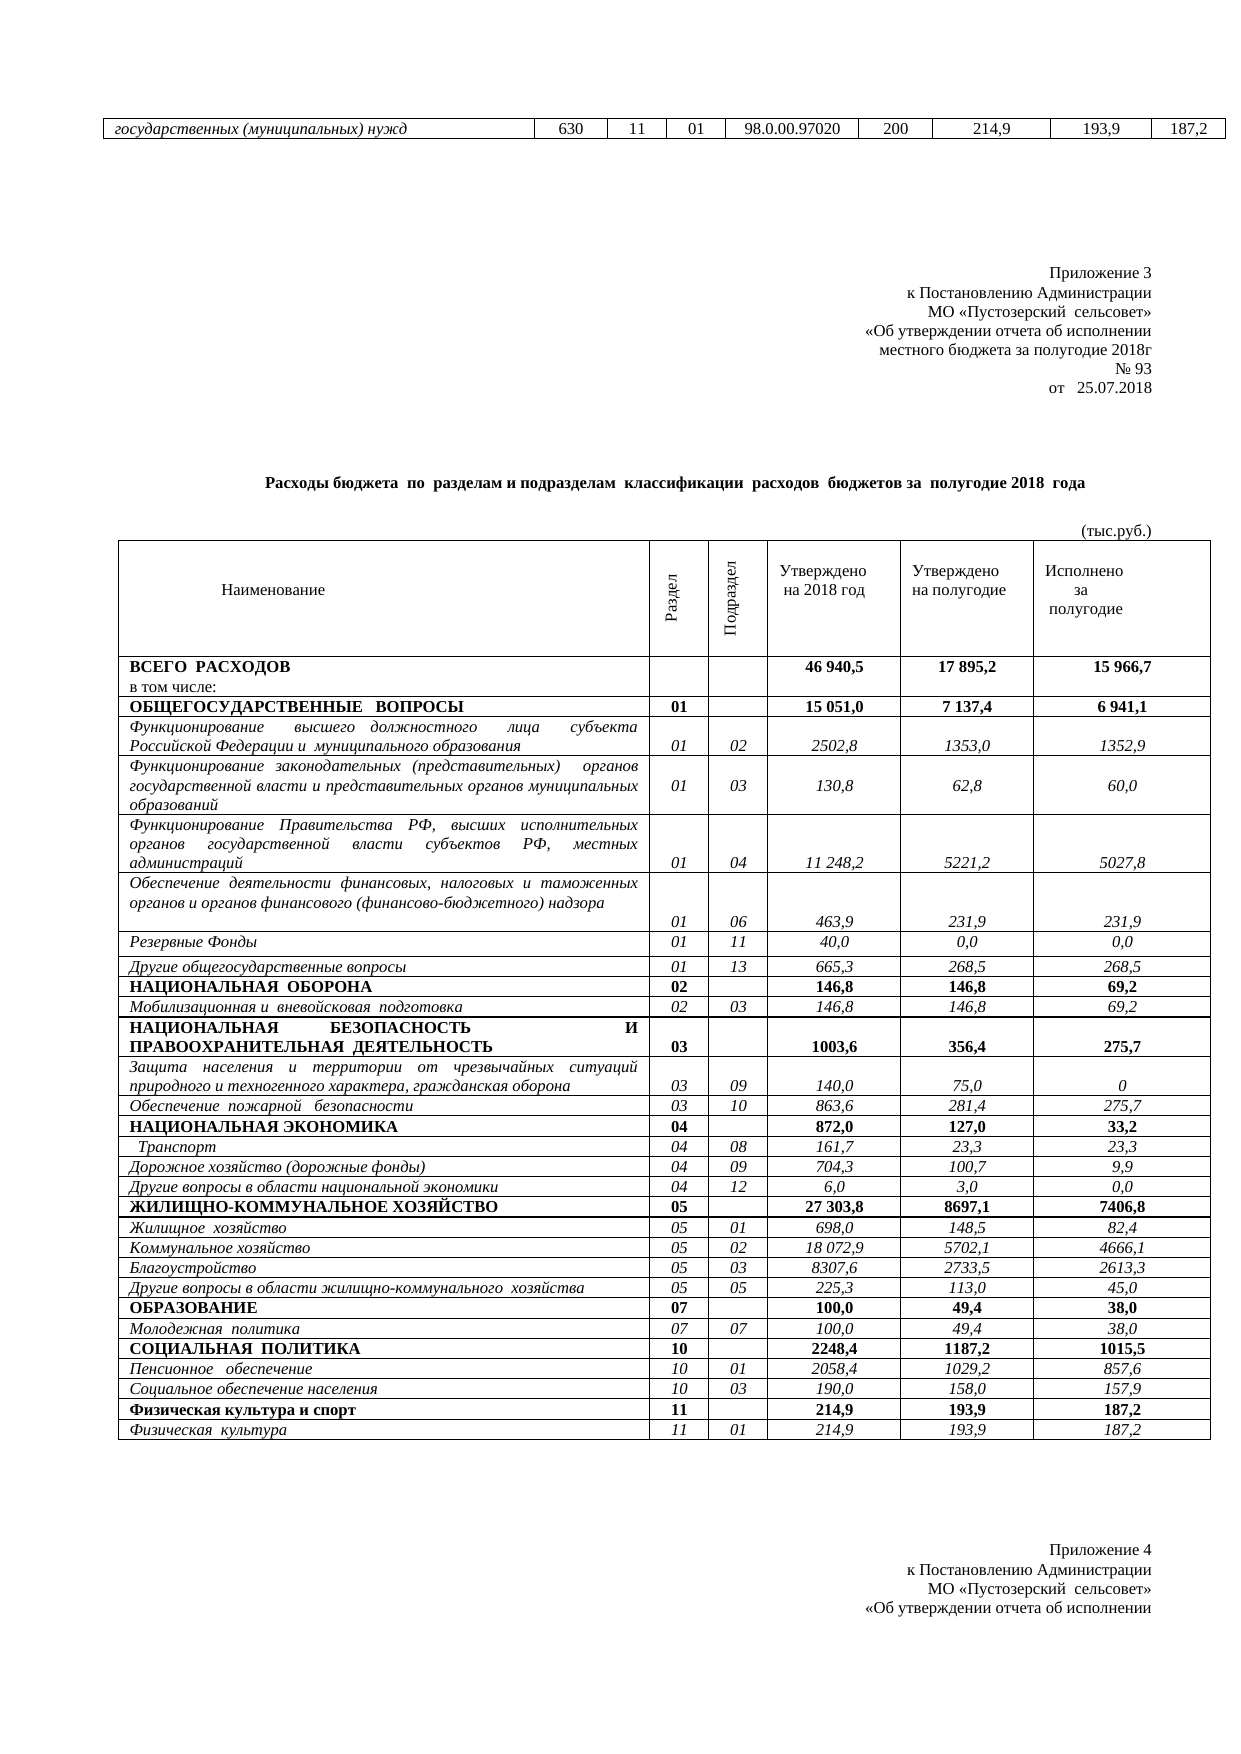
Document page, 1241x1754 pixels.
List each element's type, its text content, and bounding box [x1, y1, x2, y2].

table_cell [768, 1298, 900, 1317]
table_cell 02 [650, 997, 708, 1016]
table_cell 1353,0 [901, 717, 1033, 755]
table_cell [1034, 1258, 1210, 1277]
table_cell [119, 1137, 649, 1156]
table_cell ОБЩЕГОСУДАРСТВЕННЫЕ ВОПРОСЫ [119, 697, 649, 716]
table_header Наименование [119, 541, 649, 656]
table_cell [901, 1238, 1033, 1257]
table_cell 13 [709, 957, 767, 976]
table_cell 03 [650, 1096, 708, 1115]
text МО «Пустозерский сельсовет» [177, 1578, 1152, 1598]
table_cell 69,2 [1034, 997, 1210, 1016]
table_cell НАЦИОНАЛЬНАЯ ОБОРОНА [119, 977, 649, 996]
table_cell Обеспечение пожарной безопасности [119, 1096, 649, 1115]
table_cell 231,9 [1034, 873, 1210, 931]
table_cell 0 [1034, 1057, 1210, 1095]
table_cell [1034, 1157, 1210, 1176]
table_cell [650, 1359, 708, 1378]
table_cell 60,0 [1034, 756, 1210, 814]
text местного бюджета за полугодие 2018г [177, 340, 1152, 359]
table_cell Функционирование законодательных (представительных) органов государственной власти и представительных органов муниципальных образований [119, 756, 649, 814]
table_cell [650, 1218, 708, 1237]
table_cell 140,0 [768, 1057, 900, 1095]
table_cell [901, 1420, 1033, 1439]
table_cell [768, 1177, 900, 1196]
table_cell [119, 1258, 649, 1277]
table_cell 75,0 [901, 1057, 1033, 1095]
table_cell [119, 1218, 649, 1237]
table_cell 146,8 [768, 997, 900, 1016]
table_cell Мобилизационная и вневойсковая подготовка [119, 997, 649, 1016]
text «Об утверждении отчета об исполнении [177, 321, 1152, 340]
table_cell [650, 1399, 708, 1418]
table_cell 01 [667, 119, 725, 138]
table_cell 46 940,5 [768, 657, 900, 696]
table_cell 5221,2 [901, 815, 1033, 872]
table_cell 01 [650, 932, 708, 956]
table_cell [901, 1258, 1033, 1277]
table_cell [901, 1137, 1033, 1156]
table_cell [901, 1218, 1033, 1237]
table_cell 03 [709, 997, 767, 1016]
table_cell 5027,8 [1034, 815, 1210, 872]
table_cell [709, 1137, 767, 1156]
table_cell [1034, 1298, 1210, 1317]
table_cell Функционирование Правительства РФ, высших исполнительных органов государственной власти субъектов РФ, местных администраций [119, 815, 649, 872]
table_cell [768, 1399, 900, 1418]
table_cell 193,9 [1051, 119, 1151, 138]
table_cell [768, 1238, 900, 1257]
table_cell 2502,8 [768, 717, 900, 755]
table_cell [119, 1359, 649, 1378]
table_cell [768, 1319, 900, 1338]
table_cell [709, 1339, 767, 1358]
table_cell 17 895,2 [901, 657, 1033, 696]
table_cell 03 [650, 1018, 708, 1056]
table_header Исполнено за полугодие [1034, 541, 1210, 656]
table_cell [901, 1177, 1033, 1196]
table_cell 268,5 [901, 957, 1033, 976]
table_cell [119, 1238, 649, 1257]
table_cell 1003,6 [768, 1018, 900, 1056]
table_cell 863,6 [768, 1096, 900, 1115]
table_cell 0,0 [901, 932, 1033, 956]
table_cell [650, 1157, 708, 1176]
table_cell 06 [709, 873, 767, 931]
table_cell 275,7 [1034, 1096, 1210, 1115]
table_cell 10 [709, 1096, 767, 1115]
table_cell 275,7 [1034, 1018, 1210, 1056]
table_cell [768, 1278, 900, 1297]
table_cell 1352,9 [1034, 717, 1210, 755]
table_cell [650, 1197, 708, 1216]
table_cell 6 941,1 [1034, 697, 1210, 716]
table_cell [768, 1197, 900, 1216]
table_cell Защита населения и территории от чрезвычайных ситуаций природного и техногенного характера, гражданская оборона [119, 1057, 649, 1095]
table_cell [709, 697, 767, 716]
table_cell 187,2 [1152, 119, 1225, 138]
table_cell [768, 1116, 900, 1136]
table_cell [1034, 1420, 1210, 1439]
table_cell 02 [709, 717, 767, 755]
table_cell 02 [650, 977, 708, 996]
table_header Подраздел [709, 541, 767, 656]
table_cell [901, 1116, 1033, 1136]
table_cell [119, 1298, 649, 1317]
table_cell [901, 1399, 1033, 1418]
table_cell 15 051,0 [768, 697, 900, 716]
table_cell 03 [709, 756, 767, 814]
table_cell 40,0 [768, 932, 900, 956]
table_cell 01 [650, 717, 708, 755]
table_cell 214,9 [933, 119, 1050, 138]
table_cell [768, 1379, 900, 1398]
table_cell 7 137,4 [901, 697, 1033, 716]
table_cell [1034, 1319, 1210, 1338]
table_cell 69,2 [1034, 977, 1210, 996]
table_cell 04 [709, 815, 767, 872]
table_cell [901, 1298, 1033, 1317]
table_cell [709, 1116, 767, 1136]
table_cell 630 [535, 119, 607, 138]
table_cell 03 [650, 1057, 708, 1095]
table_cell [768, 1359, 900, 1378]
table_cell НАЦИОНАЛЬНАЯ БЕЗОПАСНОСТЬ И ПРАВООХРАНИТЕЛЬНАЯ ДЕЯТЕЛЬНОСТЬ [119, 1018, 649, 1056]
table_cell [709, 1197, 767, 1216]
text МО «Пустозерский сельсовет» [177, 302, 1152, 321]
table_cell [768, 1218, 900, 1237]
table_cell Обеспечение деятельности финансовых, налоговых и таможенных органов и органов финансового (финансово-бюджетного) надзора [119, 873, 649, 931]
text Приложение 4 [177, 1540, 1152, 1559]
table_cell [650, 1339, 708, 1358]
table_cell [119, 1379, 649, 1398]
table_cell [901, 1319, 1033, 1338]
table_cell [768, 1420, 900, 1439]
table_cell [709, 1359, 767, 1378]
table_cell 231,9 [901, 873, 1033, 931]
table_cell 665,3 [768, 957, 900, 976]
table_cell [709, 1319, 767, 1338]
table_cell 04 [650, 1116, 708, 1136]
text Приложение 3 [177, 263, 1152, 282]
table_cell 130,8 [768, 756, 900, 814]
table_cell 146,8 [768, 977, 900, 996]
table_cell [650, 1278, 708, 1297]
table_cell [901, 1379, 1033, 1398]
table_cell [709, 657, 767, 696]
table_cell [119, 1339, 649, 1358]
table_cell [650, 657, 708, 696]
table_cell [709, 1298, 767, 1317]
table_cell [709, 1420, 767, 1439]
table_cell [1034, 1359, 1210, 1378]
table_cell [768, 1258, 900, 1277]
table_cell 146,8 [901, 977, 1033, 996]
table_cell [709, 977, 767, 996]
table_header Раздел [650, 541, 708, 656]
table_cell 11 248,2 [768, 815, 900, 872]
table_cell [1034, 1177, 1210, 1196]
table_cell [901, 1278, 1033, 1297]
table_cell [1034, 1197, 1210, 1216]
table_cell 200 [859, 119, 932, 138]
table_cell 09 [709, 1057, 767, 1095]
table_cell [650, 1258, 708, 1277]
text Расходы бюджета по разделам и подразделам классификации расходов бюджетов за полугодие 2018 года [177, 473, 1152, 492]
table_header Утверждено на 2018 год [768, 541, 900, 656]
table_cell Другие общегосударственные вопросы [119, 957, 649, 976]
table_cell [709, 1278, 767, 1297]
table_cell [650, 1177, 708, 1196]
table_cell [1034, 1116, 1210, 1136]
table_cell 0,0 [1034, 932, 1210, 956]
table_cell 11 [608, 119, 666, 138]
table_cell 98.0.00.97020 [726, 119, 858, 138]
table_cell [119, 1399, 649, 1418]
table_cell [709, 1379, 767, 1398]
table_cell 463,9 [768, 873, 900, 931]
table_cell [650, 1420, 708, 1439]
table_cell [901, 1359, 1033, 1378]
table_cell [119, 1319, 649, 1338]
table_cell 356,4 [901, 1018, 1033, 1056]
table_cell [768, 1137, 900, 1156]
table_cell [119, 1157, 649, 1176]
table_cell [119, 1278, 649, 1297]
table_cell 62,8 [901, 756, 1033, 814]
text к Постановлению Администрации [177, 1559, 1152, 1578]
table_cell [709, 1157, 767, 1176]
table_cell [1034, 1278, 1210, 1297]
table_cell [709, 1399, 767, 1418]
table_cell 146,8 [901, 997, 1033, 1016]
table_cell 01 [650, 697, 708, 716]
table_cell 268,5 [1034, 957, 1210, 976]
text № 93 от 25.07.2018 [177, 359, 1152, 397]
table_cell 01 [650, 957, 708, 976]
table_cell Функционирование высшего должностного лица субъекта Российской Федерации и муниципального образования [119, 717, 649, 755]
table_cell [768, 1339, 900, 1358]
text к Постановлению Администрации [177, 282, 1152, 302]
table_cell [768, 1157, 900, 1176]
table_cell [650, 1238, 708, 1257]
table_cell НАЦИОНАЛЬНАЯ ЭКОНОМИКА [119, 1116, 649, 1136]
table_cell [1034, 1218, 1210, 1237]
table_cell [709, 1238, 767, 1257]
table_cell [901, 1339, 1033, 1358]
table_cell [104, 119, 534, 138]
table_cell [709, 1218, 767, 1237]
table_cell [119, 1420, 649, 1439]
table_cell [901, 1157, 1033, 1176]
table_header Утверждено на полугодие [901, 541, 1033, 656]
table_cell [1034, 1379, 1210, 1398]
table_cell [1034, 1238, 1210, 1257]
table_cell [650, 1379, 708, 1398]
table_cell Резервные Фонды [119, 932, 649, 956]
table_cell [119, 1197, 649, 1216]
table_cell [709, 1018, 767, 1056]
text (тыс.руб.) [177, 492, 1152, 540]
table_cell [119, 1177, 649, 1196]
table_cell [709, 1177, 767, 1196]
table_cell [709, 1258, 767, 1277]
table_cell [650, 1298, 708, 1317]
table_cell 01 [650, 756, 708, 814]
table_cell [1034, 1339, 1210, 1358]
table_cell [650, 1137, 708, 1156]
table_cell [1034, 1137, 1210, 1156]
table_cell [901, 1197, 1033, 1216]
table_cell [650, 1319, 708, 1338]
table_cell 01 [650, 815, 708, 872]
table_cell 11 [709, 932, 767, 956]
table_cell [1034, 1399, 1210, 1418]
text «Об утверждении отчета об исполнении [177, 1598, 1152, 1617]
table_cell 281,4 [901, 1096, 1033, 1115]
table_cell 15 966,7 [1034, 657, 1210, 696]
table_cell ВСЕГО РАСХОДОВ в том числе: [119, 657, 649, 696]
table_cell 01 [650, 873, 708, 931]
